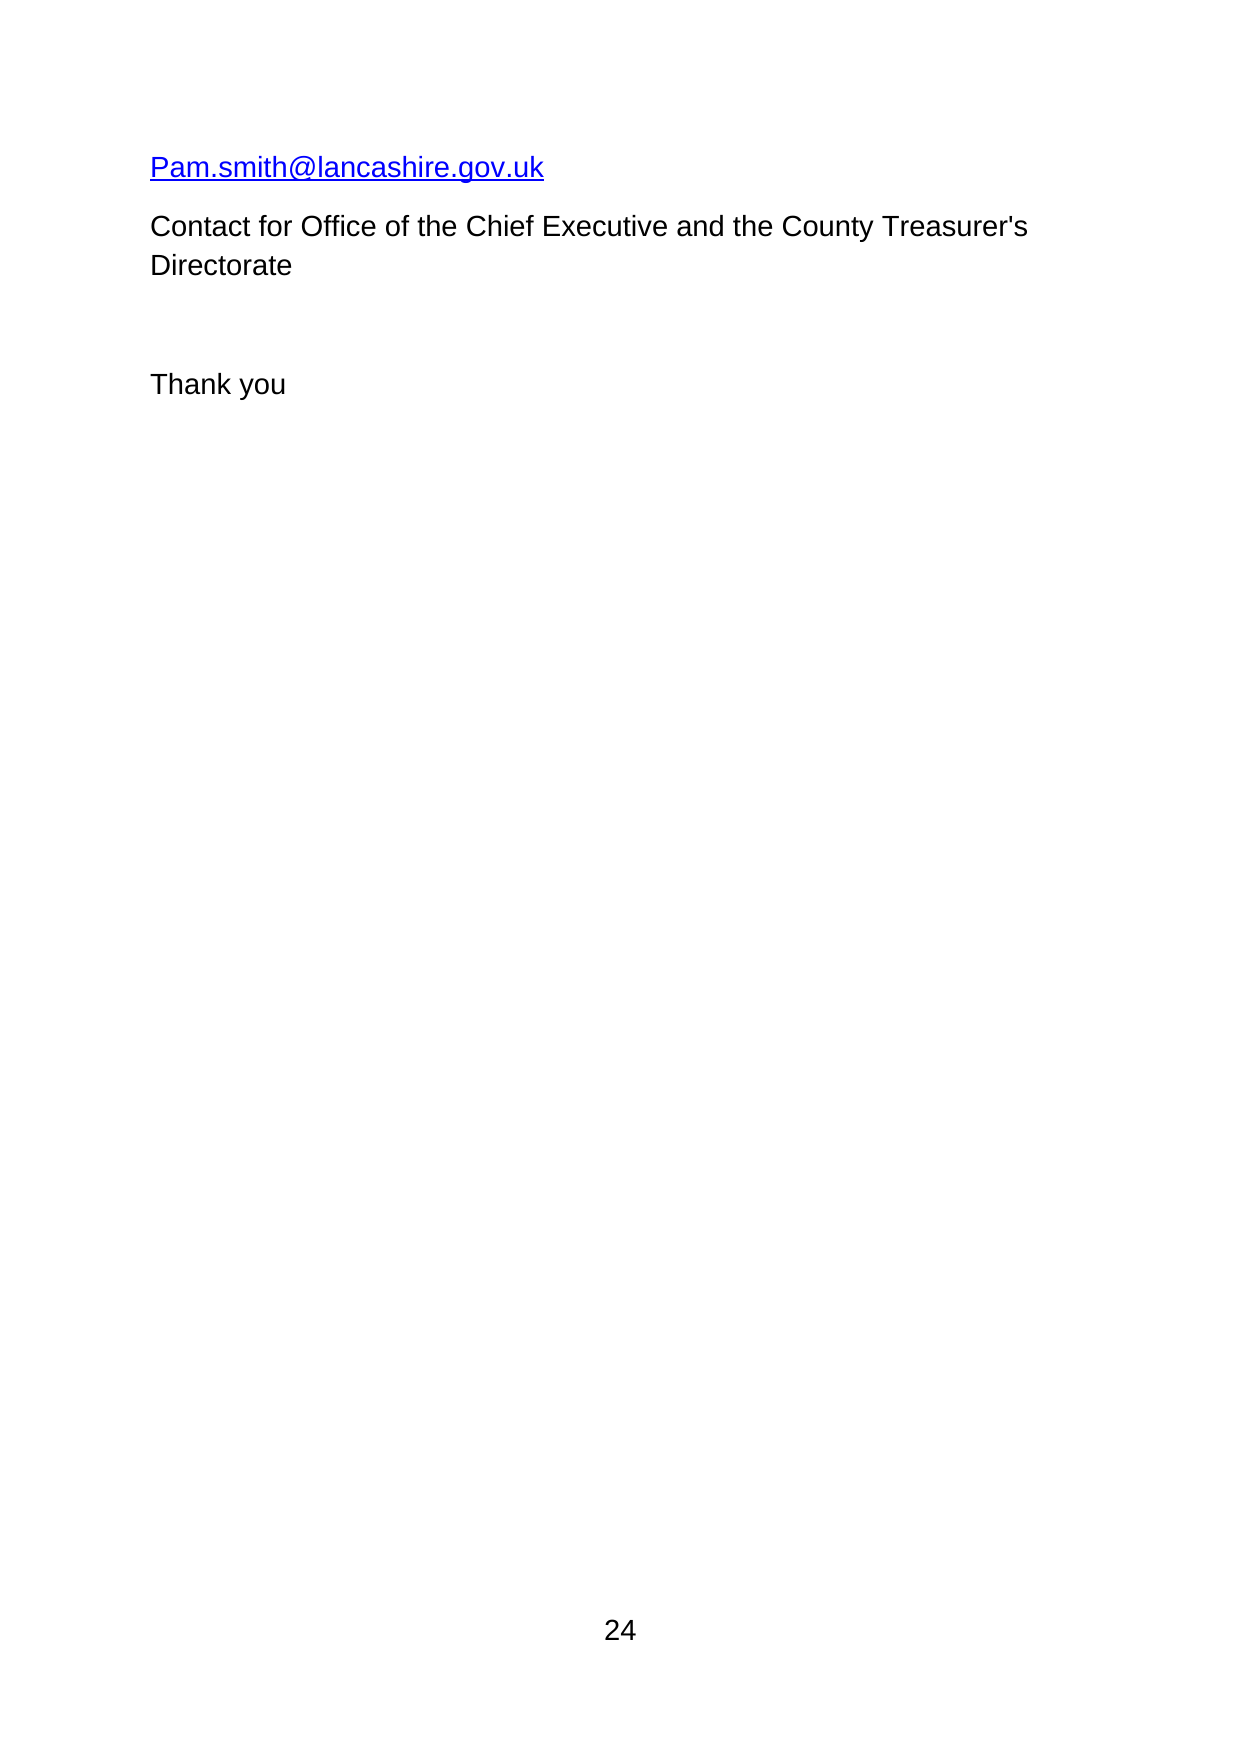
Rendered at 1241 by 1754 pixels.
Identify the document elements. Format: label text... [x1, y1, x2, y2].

text Thank you [150, 367, 1090, 400]
text Pam.smith@lancashire.gov.uk [150, 150, 1090, 183]
text Contact for Office of the Chief Executive and the County Treasurer's Directorate [150, 209, 1090, 281]
